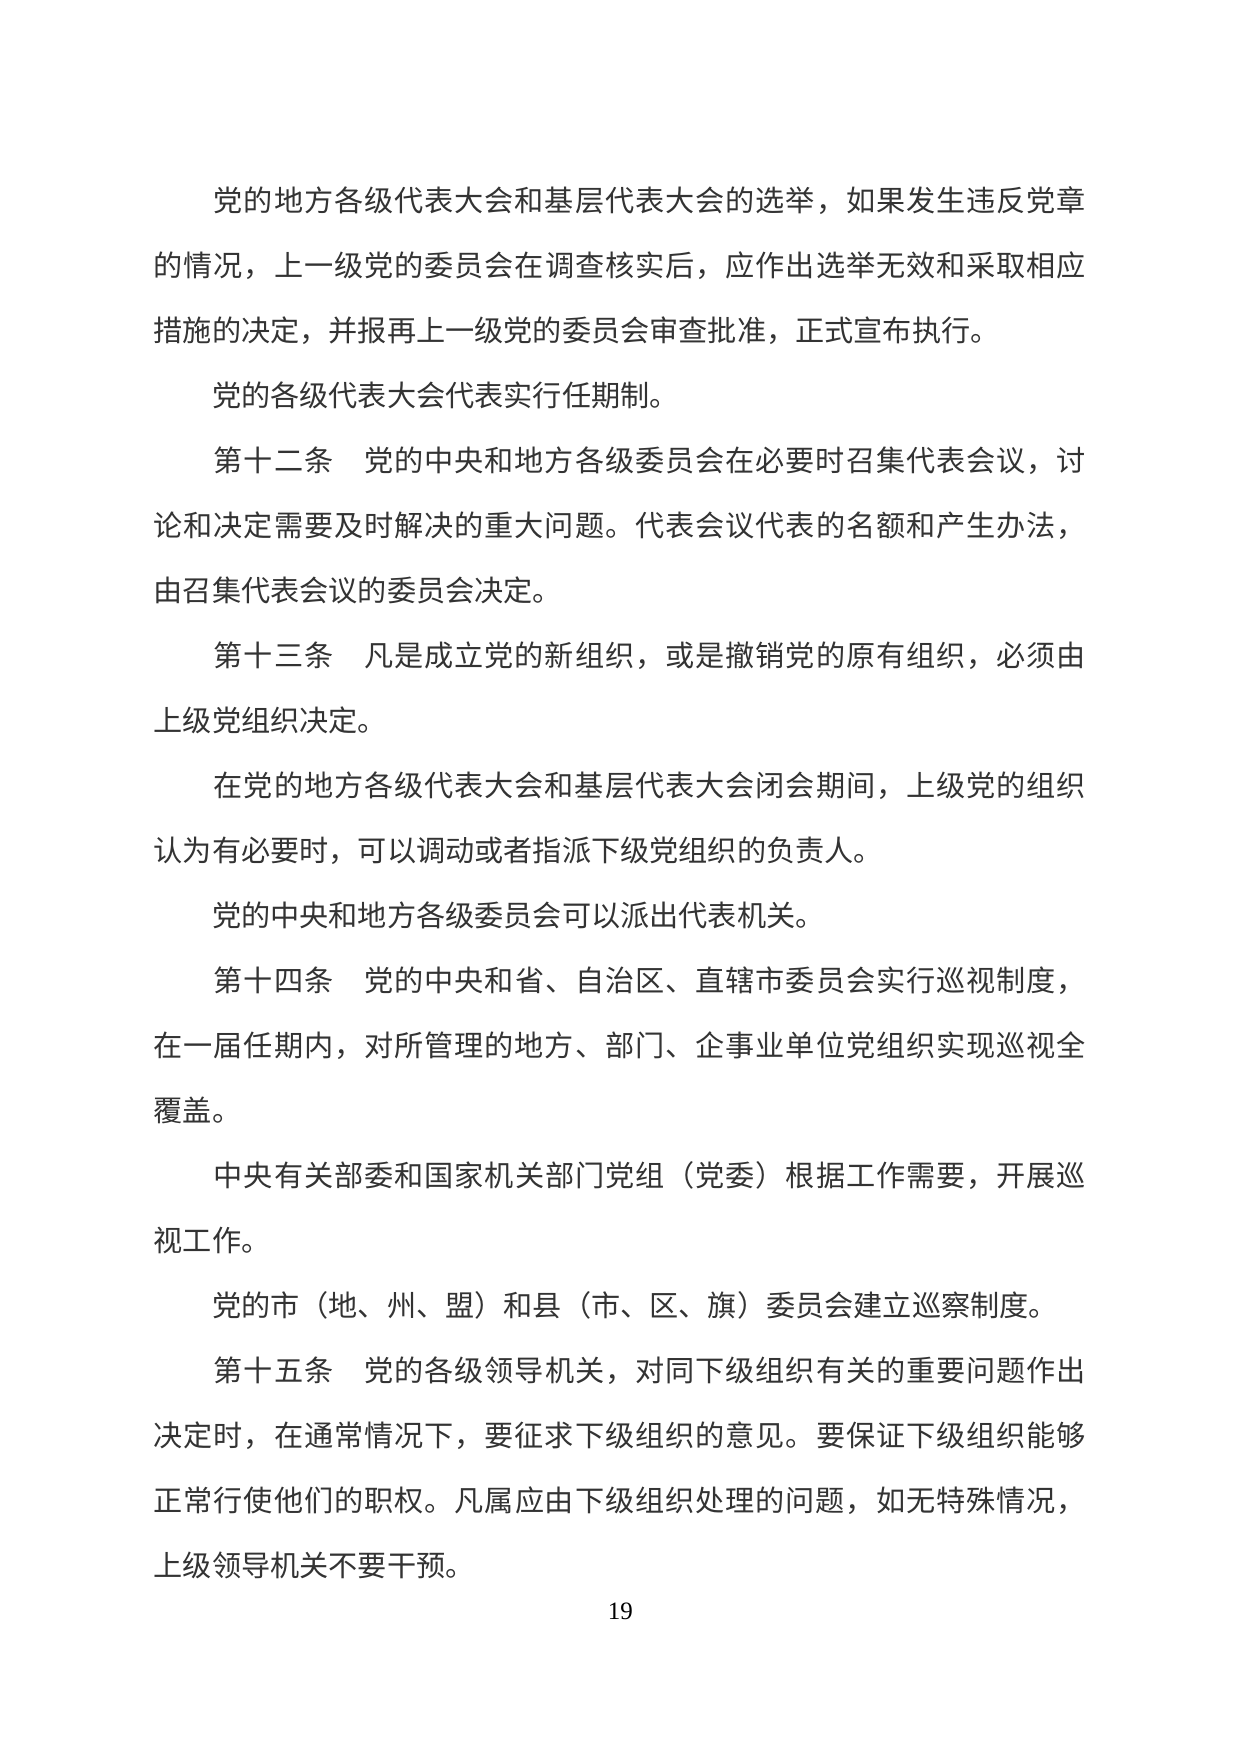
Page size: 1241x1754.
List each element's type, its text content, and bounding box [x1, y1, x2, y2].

text 中央有关部委和国家机关部门党组（党委）根据工作需要，开展巡视工作。 [153, 1141, 1087, 1271]
text 党的各级代表大会代表实行任期制。 [153, 361, 1087, 426]
text 党的地方各级代表大会和基层代表大会的选举，如果发生违反党章的情况，上一级党的委员会在调查核实后，应作出选举无效和采取相应措施的决定，并报再上一级党的委员会审查批准，正式宣布执行。 [153, 166, 1087, 361]
text 在党的地方各级代表大会和基层代表大会闭会期间，上级党的组织认为有必要时，可以调动或者指派下级党组织的负责人。 [153, 751, 1087, 881]
text 党的市（地、州、盟）和县（市、区、旗）委员会建立巡察制度。 [153, 1271, 1087, 1336]
text 第十二条 党的中央和地方各级委员会在必要时召集代表会议，讨论和决定需要及时解决的重大问题。代表会议代表的名额和产生办法，由召集代表会议的委员会决定。 [153, 426, 1087, 621]
text 第十五条 党的各级领导机关，对同下级组织有关的重要问题作出决定时，在通常情况下，要征求下级组织的意见。要保证下级组织能够正常行使他们的职权。凡属应由下级组织处理的问题，如无特殊情况，上级领导机关不要干预。 [153, 1336, 1087, 1596]
text 第十四条 党的中央和省、自治区、直辖市委员会实行巡视制度，在一届任期内，对所管理的地方、部门、企事业单位党组织实现巡视全覆盖。 [153, 946, 1087, 1141]
text 党的中央和地方各级委员会可以派出代表机关。 [153, 881, 1087, 946]
text 第十三条 凡是成立党的新组织，或是撤销党的原有组织，必须由上级党组织决定。 [153, 621, 1087, 751]
